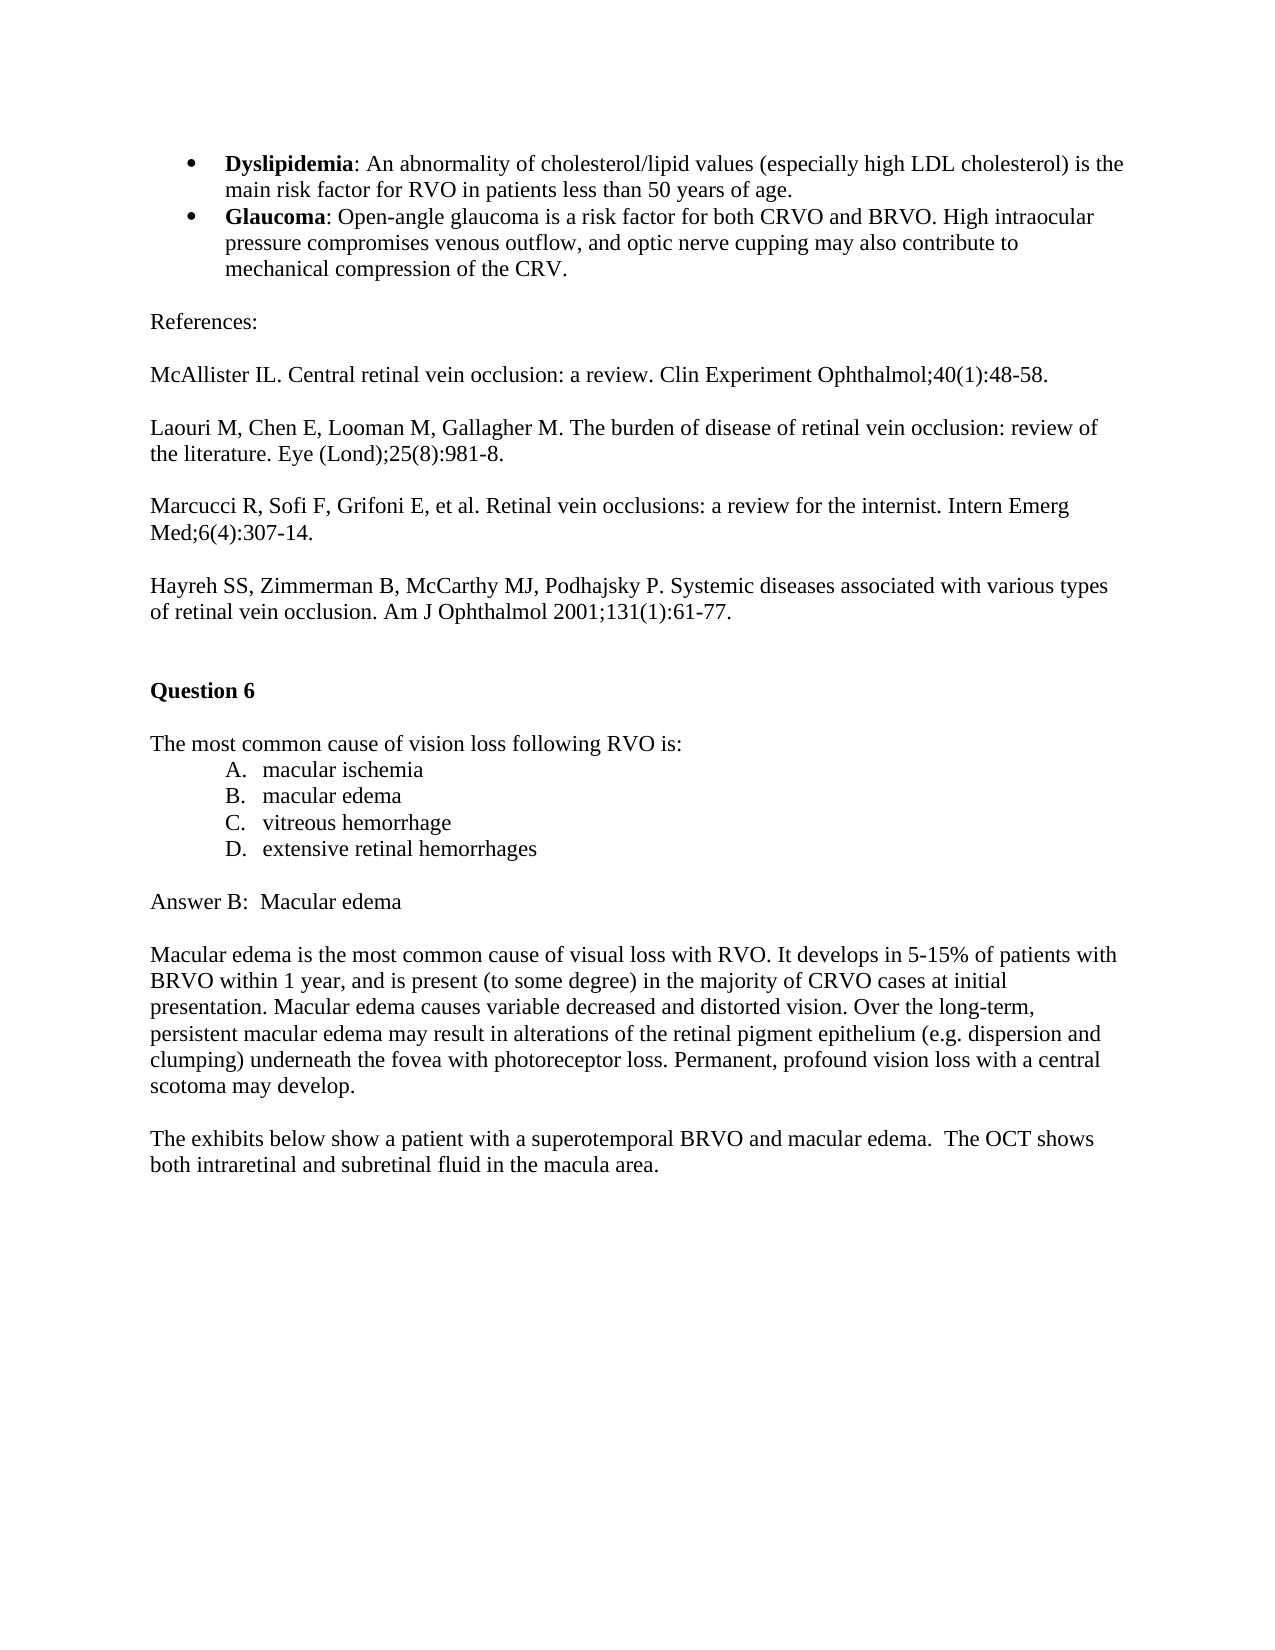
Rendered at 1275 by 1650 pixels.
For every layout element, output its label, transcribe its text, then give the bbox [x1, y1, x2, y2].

text The exhibits below show a patient with a superotemporal BRVO and macular edema. The OCT shows both intraretinal and subretinal fluid in the macula area. [150, 1125, 1125, 1178]
text Laouri M, Chen E, Looman M, Gallagher M. The burden of disease of retinal vein occlusion: review of the literature. Eye (Lond);25(8):981-8. [150, 413, 1125, 466]
text Marcucci R, Sofi F, Grifoni E, et al. Retinal vein occlusions: a review for the internist. Intern Emerg Med;6(4):307-14. [150, 493, 1125, 545]
list macular edema [225, 782, 1125, 809]
text References: [150, 308, 1125, 334]
text Question 6 [150, 677, 1125, 703]
text McAllister IL. Central retinal vein occlusion: a review. Clin Experiment Ophthalmol;40(1):48-58. [150, 361, 1125, 387]
text Answer B: Macular edema [150, 888, 1125, 914]
text Hayreh SS, Zimmerman B, McCarthy MJ, Podhajsky P. Systemic diseases associated with various types of retinal vein occlusion. Am J Ophthalmol 2001;131(1):61-77. [150, 572, 1125, 624]
list Dyslipidemia: An abnormality of cholesterol/lipid values (especially high LDL cholesterol) is the main risk factor for RVO in patients less than 50 years of age. [187, 150, 1125, 203]
list vitreous hemorrhage [225, 809, 1125, 835]
list Glaucoma: Open-angle glaucoma is a risk factor for both CRVO and BRVO. High intraocular pressure compromises venous outflow, and optic nerve cupping may also contribute to mechanical compression of the CRV. [187, 203, 1125, 282]
text Macular edema is the most common cause of visual loss with RVO. It develops in 5-15% of patients with BRVO within 1 year, and is present (to some degree) in the majority of CRVO cases at initial presentation. Macular edema causes variable decreased and distorted vision. Over the long-term, persistent macular edema may result in alterations of the retinal pigment epithelium (e.g. dispersion and clumping) underneath the fovea with photoreceptor loss. Permanent, profound vision loss with a central scotoma may develop. [150, 941, 1125, 1099]
text The most common cause of vision loss following RVO is: [150, 730, 1125, 756]
list macular ischemia [225, 756, 1125, 782]
list extensive retinal hemorrhages [225, 835, 1125, 862]
